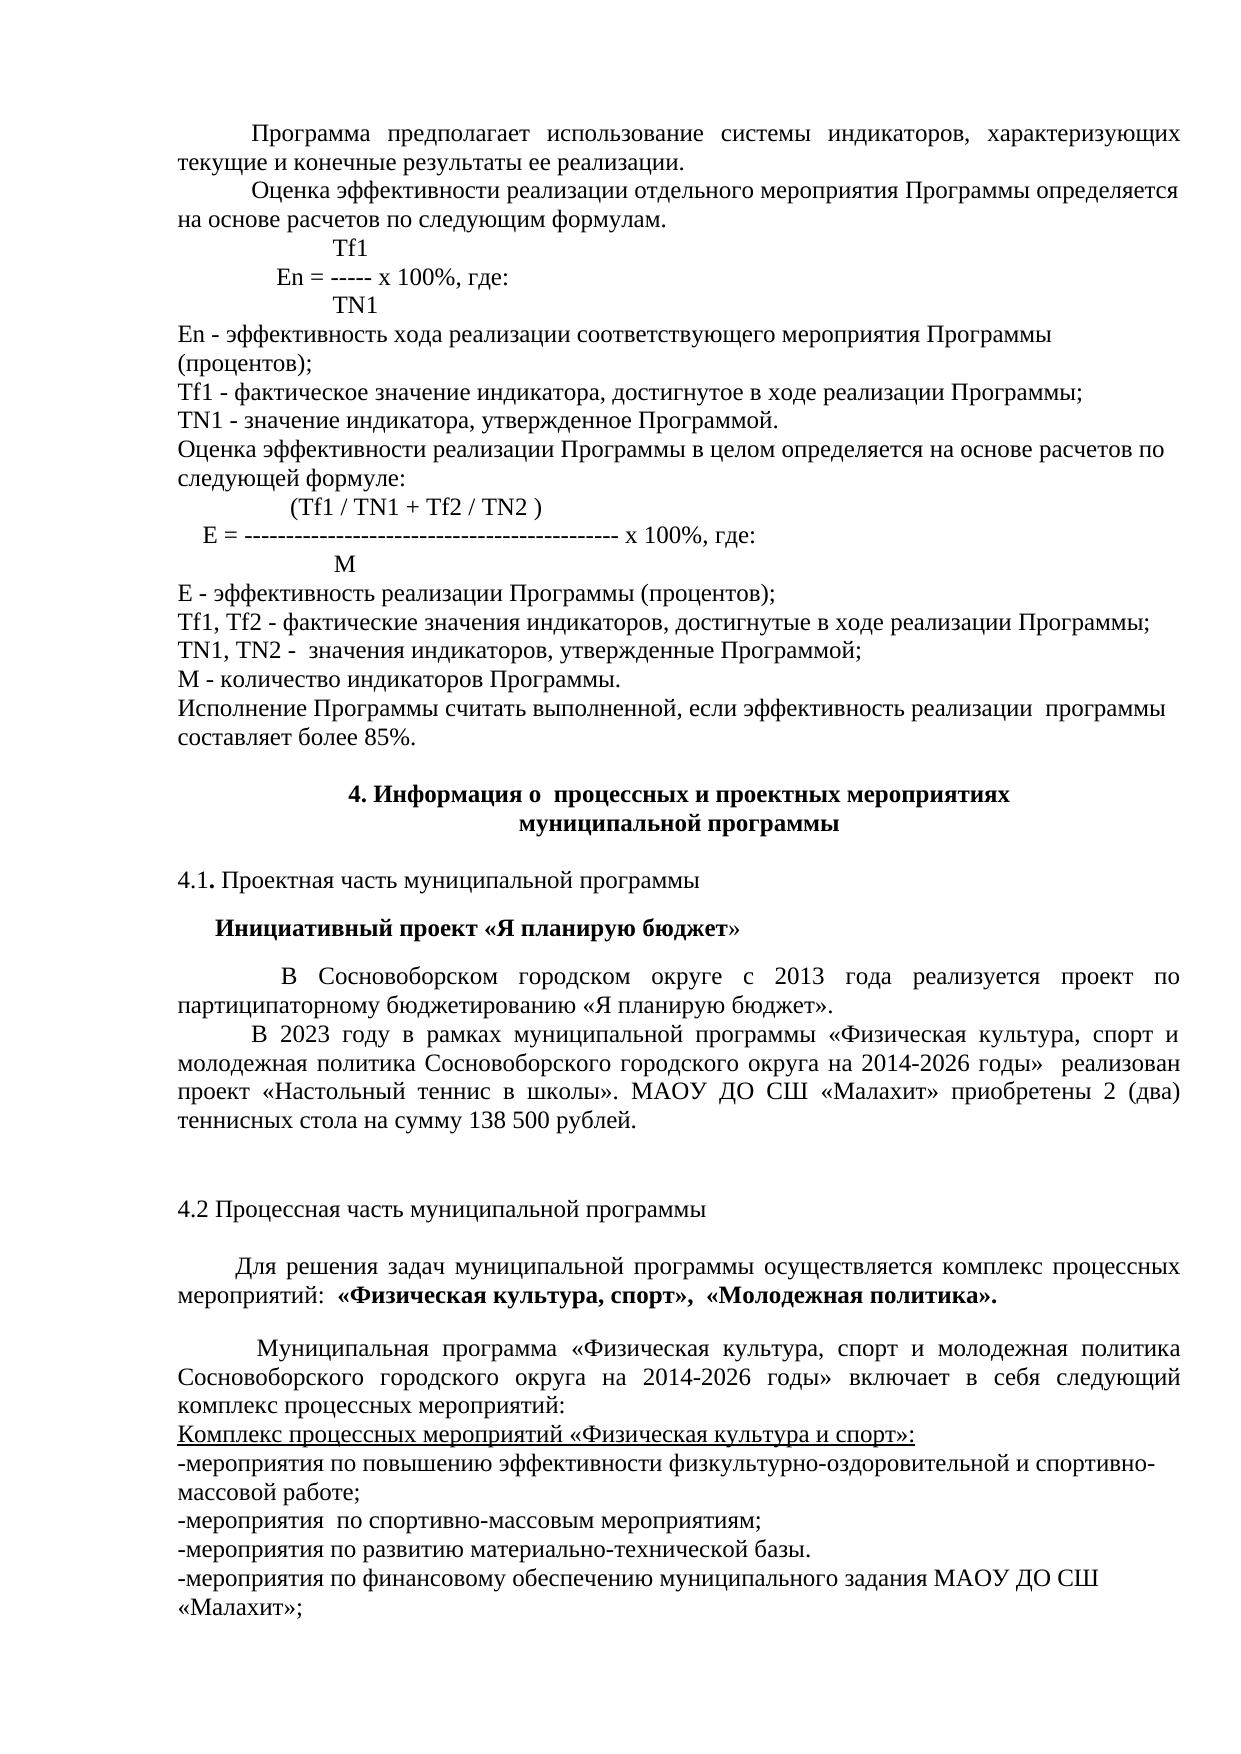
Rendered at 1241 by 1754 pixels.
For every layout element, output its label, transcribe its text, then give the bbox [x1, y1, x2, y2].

text E - эффективность реализации Программы (процентов); [177, 578, 1181, 607]
text Оценка эффективности реализации отдельного мероприятия Программы определяется на основе расчетов по следующим формулам. [177, 176, 1181, 233]
text M [177, 549, 1181, 578]
text 4.1. Проектная часть муниципальной программы [177, 866, 1181, 894]
text -мероприятия по развитию материально-технической базы. [177, 1534, 1181, 1563]
text 4. Информация о процессных и проектных мероприятиях [177, 779, 1181, 808]
text TN1 [177, 291, 1181, 319]
text Tf1 - фактическое значение индикатора, достигнутое в ходе реализации Программы; [177, 377, 1181, 406]
text Tf1, Tf2 - фактические значения индикаторов, достигнутые в ходе реализации Программы; [177, 607, 1181, 636]
text Исполнение Программы считать выполненной, если эффективность реализации программы составляет более 85%. [177, 693, 1181, 751]
text Инициативный проект «Я планирую бюджет» [177, 913, 1181, 942]
text Tf1 [177, 233, 1181, 262]
text -мероприятия по финансовому обеспечению муниципального задания МАОУ ДО СШ «Малахит»; [177, 1563, 1181, 1621]
text В Сосновоборском городском округе с 2013 года реализуется проект по партиципаторному бюджетированию «Я планирую бюджет». [177, 961, 1181, 1019]
text Муниципальная программа «Физическая культура, спорт и молодежная политика Сосновоборского городского округа на 2014-2026 годы» включает в себя следующий комплекс процессных мероприятий: [177, 1333, 1181, 1419]
text В 2023 году в рамках муниципальной программы «Физическая культура, спорт и молодежная политика Сосновоборского городского округа на 2014-2026 годы» реализован проект «Настольный теннис в школы». МАОУ ДО СШ «Малахит» приобретены 2 (два) теннисных стола на сумму 138 500 рублей. [177, 1019, 1181, 1134]
text En - эффективность хода реализации соответствующего мероприятия Программы (процентов); [177, 319, 1181, 377]
text En = ----- x 100%, где: [177, 262, 1181, 291]
text (Tf1 / TN1 + Tf2 / TN2 ) [177, 492, 1181, 521]
text Комплекс процессных мероприятий «Физическая культура и спорт»: [177, 1419, 1181, 1448]
text 4.2 Процессная часть муниципальной программы [177, 1194, 1181, 1223]
text E = --------------------------------------------- x 100%, где: [177, 521, 1181, 549]
text Оценка эффективности реализации Программы в целом определяется на основе расчетов по следующей формуле: [177, 434, 1181, 492]
text Программа предполагает использование системы индикаторов, характеризующих текущие и конечные результаты ее реализации. [177, 118, 1181, 176]
text муниципальной программы [177, 808, 1181, 837]
text -мероприятия по повышению эффективности физкультурно-оздоровительной и спортивно-массовой работе; [177, 1448, 1181, 1506]
text M - количество индикаторов Программы. [177, 664, 1181, 693]
text TN1, TN2 - значения индикаторов, утвержденные Программой; [177, 636, 1181, 664]
text TN1 - значение индикатора, утвержденное Программой. [177, 406, 1181, 434]
text Для решения задач муниципальной программы осуществляется комплекс процессных мероприятий: «Физическая культура, спорт», «Молодежная политика». [177, 1251, 1181, 1309]
text -мероприятия по спортивно-массовым мероприятиям; [177, 1506, 1181, 1534]
